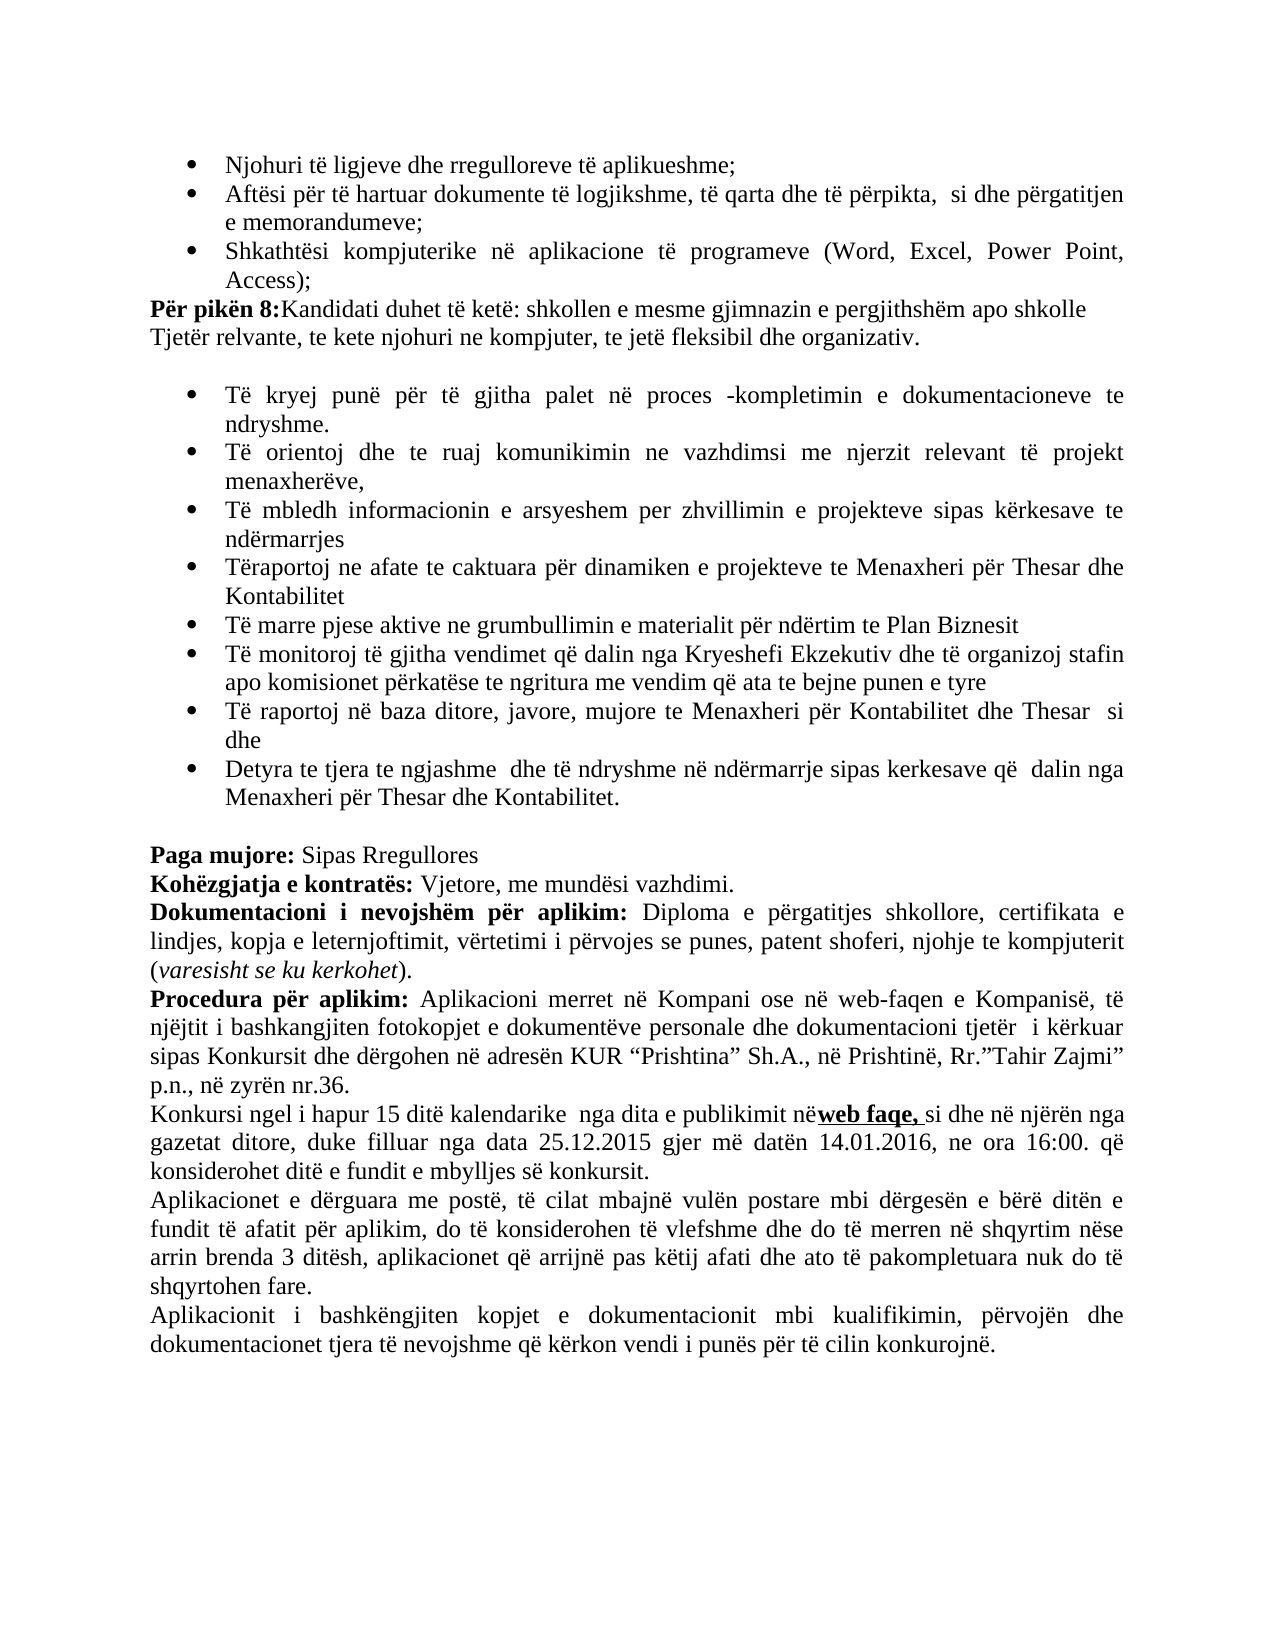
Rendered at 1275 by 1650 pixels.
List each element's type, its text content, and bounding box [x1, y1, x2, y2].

list Të orientoj dhe te ruaj komunikimin ne vazhdimsi me njerzit relevant të projekt menaxherëve, [187, 437, 1125, 495]
text Për pikën 8:Kandidati duhet të ketë: shkollen e mesme gjimnazin e pergjithshëm apo shkolle [150, 294, 1125, 322]
list Njohuri të ligjeve dhe rregulloreve të aplikueshme; [187, 150, 1125, 179]
text Procedura për aplikim: Aplikacioni merret në Kompani ose në web-faqen e Kompanisë, të njëjtit i bashkangjiten fotokopjet e dokumentëve personale dhe dokumentacioni tjetër i kërkuar sipas Konkursit dhe dërgohen në adresën KUR “Prishtina” Sh.A., në Prishtinë, Rr.”Tahir Zajmi” p.n., në zyrën nr.36. [150, 984, 1125, 1099]
list Të marre pjese aktive ne grumbullimin e materialit për ndërtim te Plan Biznesit [187, 610, 1125, 639]
list Tëraportoj ne afate te caktuara për dinamiken e projekteve te Menaxheri për Thesar dhe Kontabilitet [187, 552, 1125, 610]
list Aftësi për të hartuar dokumente të logjikshme, të qarta dhe të përpikta, si dhe përgatitjen e memorandumeve; [187, 179, 1125, 236]
list Detyra te tjera te ngjashme dhe të ndryshme në ndërmarrje sipas kerkesave që dalin nga Menaxheri për Thesar dhe Kontabilitet. [187, 754, 1125, 811]
text Tjetër relvante, te kete njohuri ne kompjuter, te jetë fleksibil dhe organizativ. [150, 322, 1125, 351]
list Shkathtësi kompjuterike në aplikacione të programeve (Word, Excel, Power Point, Access); [187, 236, 1125, 294]
text Aplikacionet e dërguara me postë, të cilat mbajnë vulën postare mbi dërgesën e bërë ditën e fundit të afatit për aplikim, do të konsiderohen të vlefshme dhe do të merren në shqyrtim nëse arrin brenda 3 ditësh, aplikacionet që arrijnë pas këtij afati dhe ato të pakompletuara nuk do të shqyrtohen fare. [150, 1185, 1125, 1300]
text Paga mujore: Sipas Rregullores [150, 840, 1125, 869]
list Të monitoroj të gjitha vendimet që dalin nga Kryeshefi Ekzekutiv dhe të organizoj stafin apo komisionet përkatëse te ngritura me vendim që ata te bejne punen e tyre [187, 639, 1125, 696]
list Të kryej punë për të gjitha palet në proces -kompletimin e dokumentacioneve te ndryshme. [187, 380, 1125, 437]
text Kohëzgjatja e kontratës: Vjetore, me mundësi vazhdimi. [150, 869, 1125, 897]
list Të mbledh informacionin e arsyeshem per zhvillimin e projekteve sipas kërkesave te ndërmarrjes [187, 495, 1125, 552]
text Aplikacionit i bashkëngjiten kopjet e dokumentacionit mbi kualifikimin, përvojën dhe dokumentacionet tjera të nevojshme që kërkon vendi i punës për të cilin konkurojnë. [150, 1300, 1125, 1357]
text Dokumentacioni i nevojshëm për aplikim: Diploma e përgatitjes shkollore, certifikata e lindjes, kopja e leternjoftimit, vërtetimi i përvojes se punes, patent shoferi, njohje te kompjuterit (varesisht se ku kerkohet). [150, 897, 1125, 984]
list Të raportoj në baza ditore, javore, mujore te Menaxheri për Kontabilitet dhe Thesar si dhe [187, 696, 1125, 754]
text Konkursi ngel i hapur 15 ditë kalendarike nga dita e publikimit nëweb faqe, si dhe në njërën nga gazetat ditore, duke filluar nga data 25.12.2015 gjer më datën 14.01.2016, ne ora 16:00. që konsiderohet ditë e fundit e mbylljes së konkursit. [150, 1099, 1125, 1185]
